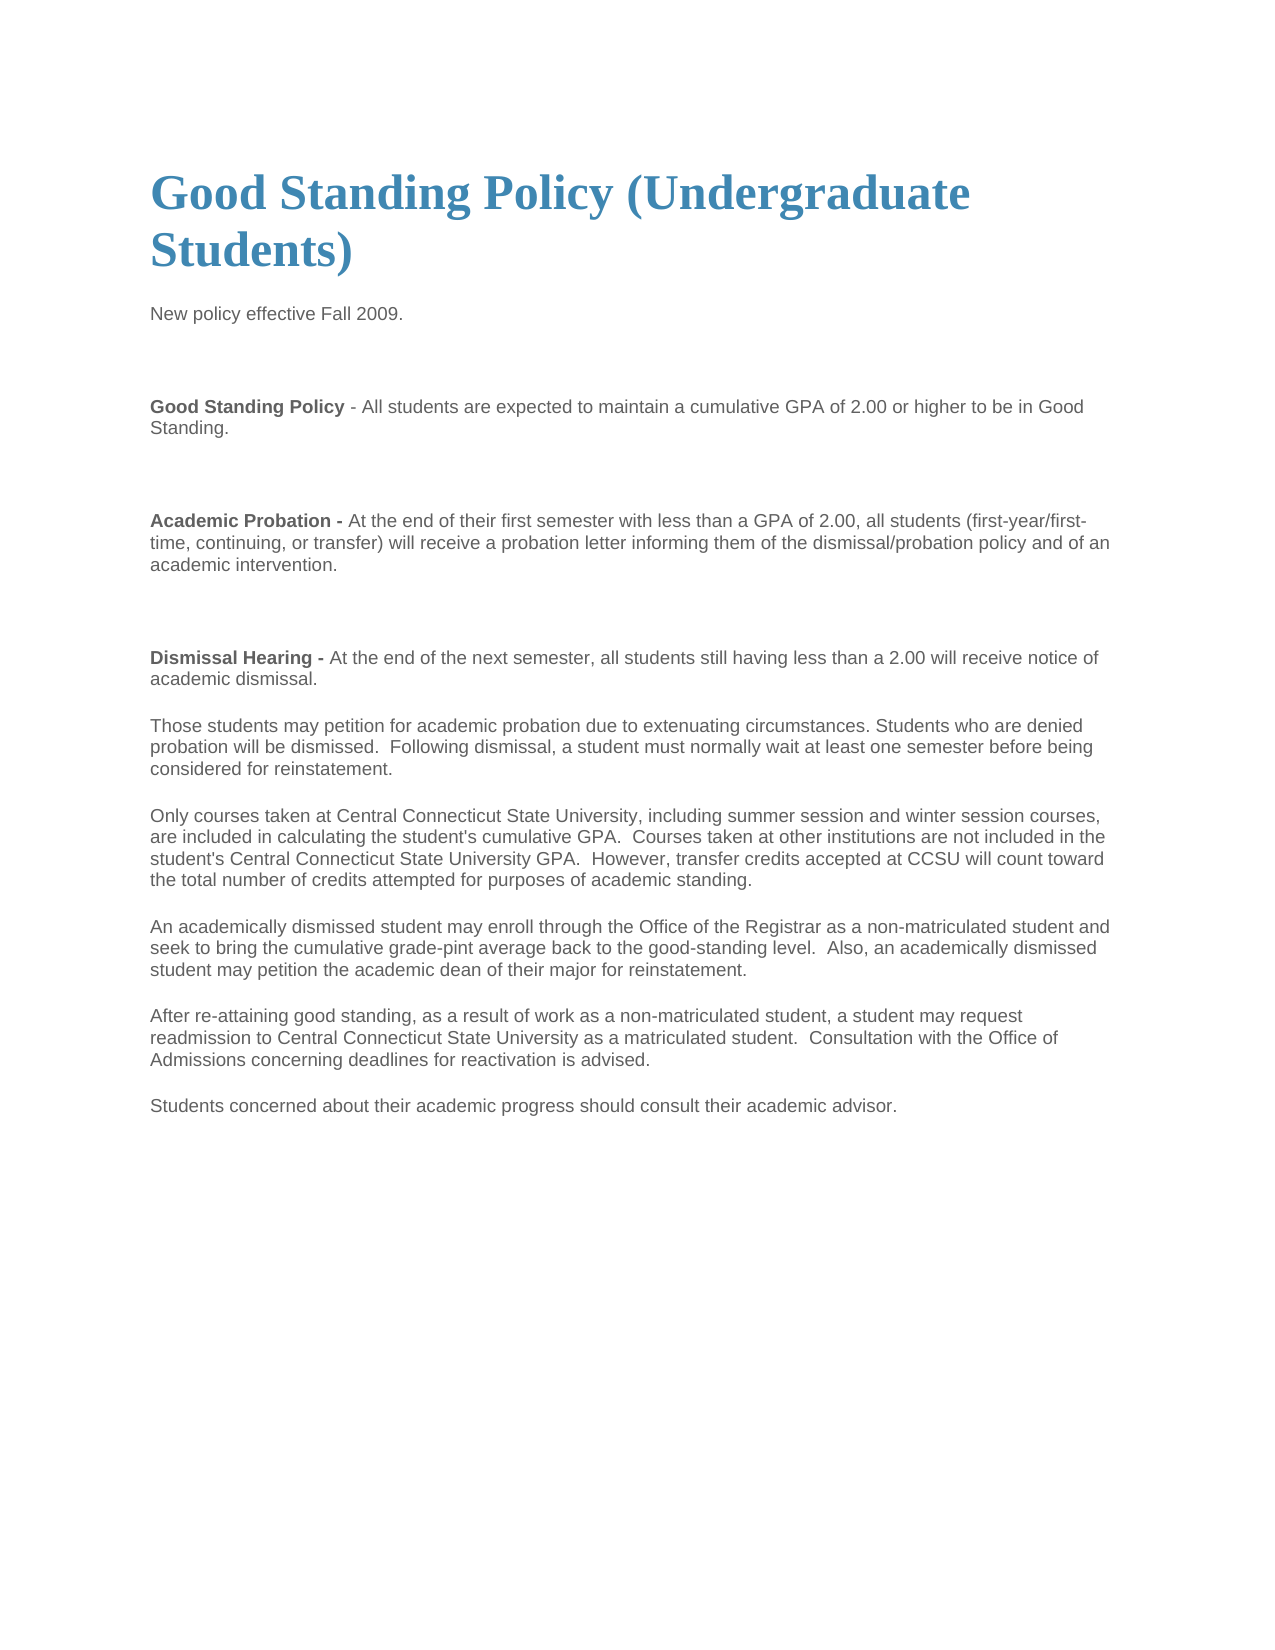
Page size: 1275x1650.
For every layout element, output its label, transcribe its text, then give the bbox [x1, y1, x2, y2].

text An academically dismissed student may enroll through the Office of the Registrar as a non-matriculated student and seek to bring the cumulative grade-pint average back to the good-standing level. Also, an academically dismissed student may petition the academic dean of their major for reinstatement. [150, 916, 1125, 980]
text Those students may petition for academic probation due to extenuating circumstances. Students who are denied probation will be dismissed. Following dismissal, a student must normally wait at least one semester before being considered for reinstatement. [150, 715, 1125, 779]
text Students concerned about their academic progress should consult their academic advisor. [150, 1095, 1125, 1117]
text After re-attaining good standing, as a result of work as a non-matriculated student, a student may request readmission to Central Connecticut State University as a matriculated student. Consultation with the Office of Admissions concerning deadlines for reactivation is advised. [150, 1005, 1125, 1070]
text Dismissal Hearing - At the end of the next semester, all students still having less than a 2.00 will receive notice of academic dismissal. [150, 647, 1125, 690]
text Academic Probation - At the end of their first semester with less than a GPA of 2.00, all students (first-year/first-time, continuing, or transfer) will receive a probation letter informing them of the dismissal/probation policy and of an academic intervention. [150, 510, 1125, 575]
text Good Standing Policy (Undergraduate Students) [150, 162, 1125, 277]
text New policy effective Fall 2009. [150, 302, 1125, 324]
text Only courses taken at Central Connecticut State University, including summer session and winter session courses, are included in calculating the student's cumulative GPA. Courses taken at other institutions are not included in the student's Central Connecticut State University GPA. However, transfer credits accepted at CCSU will count toward the total number of credits attempted for purposes of academic standing. [150, 804, 1125, 891]
text Good Standing Policy - All students are expected to maintain a cumulative GPA of 2.00 or higher to be in Good Standing. [150, 396, 1125, 439]
